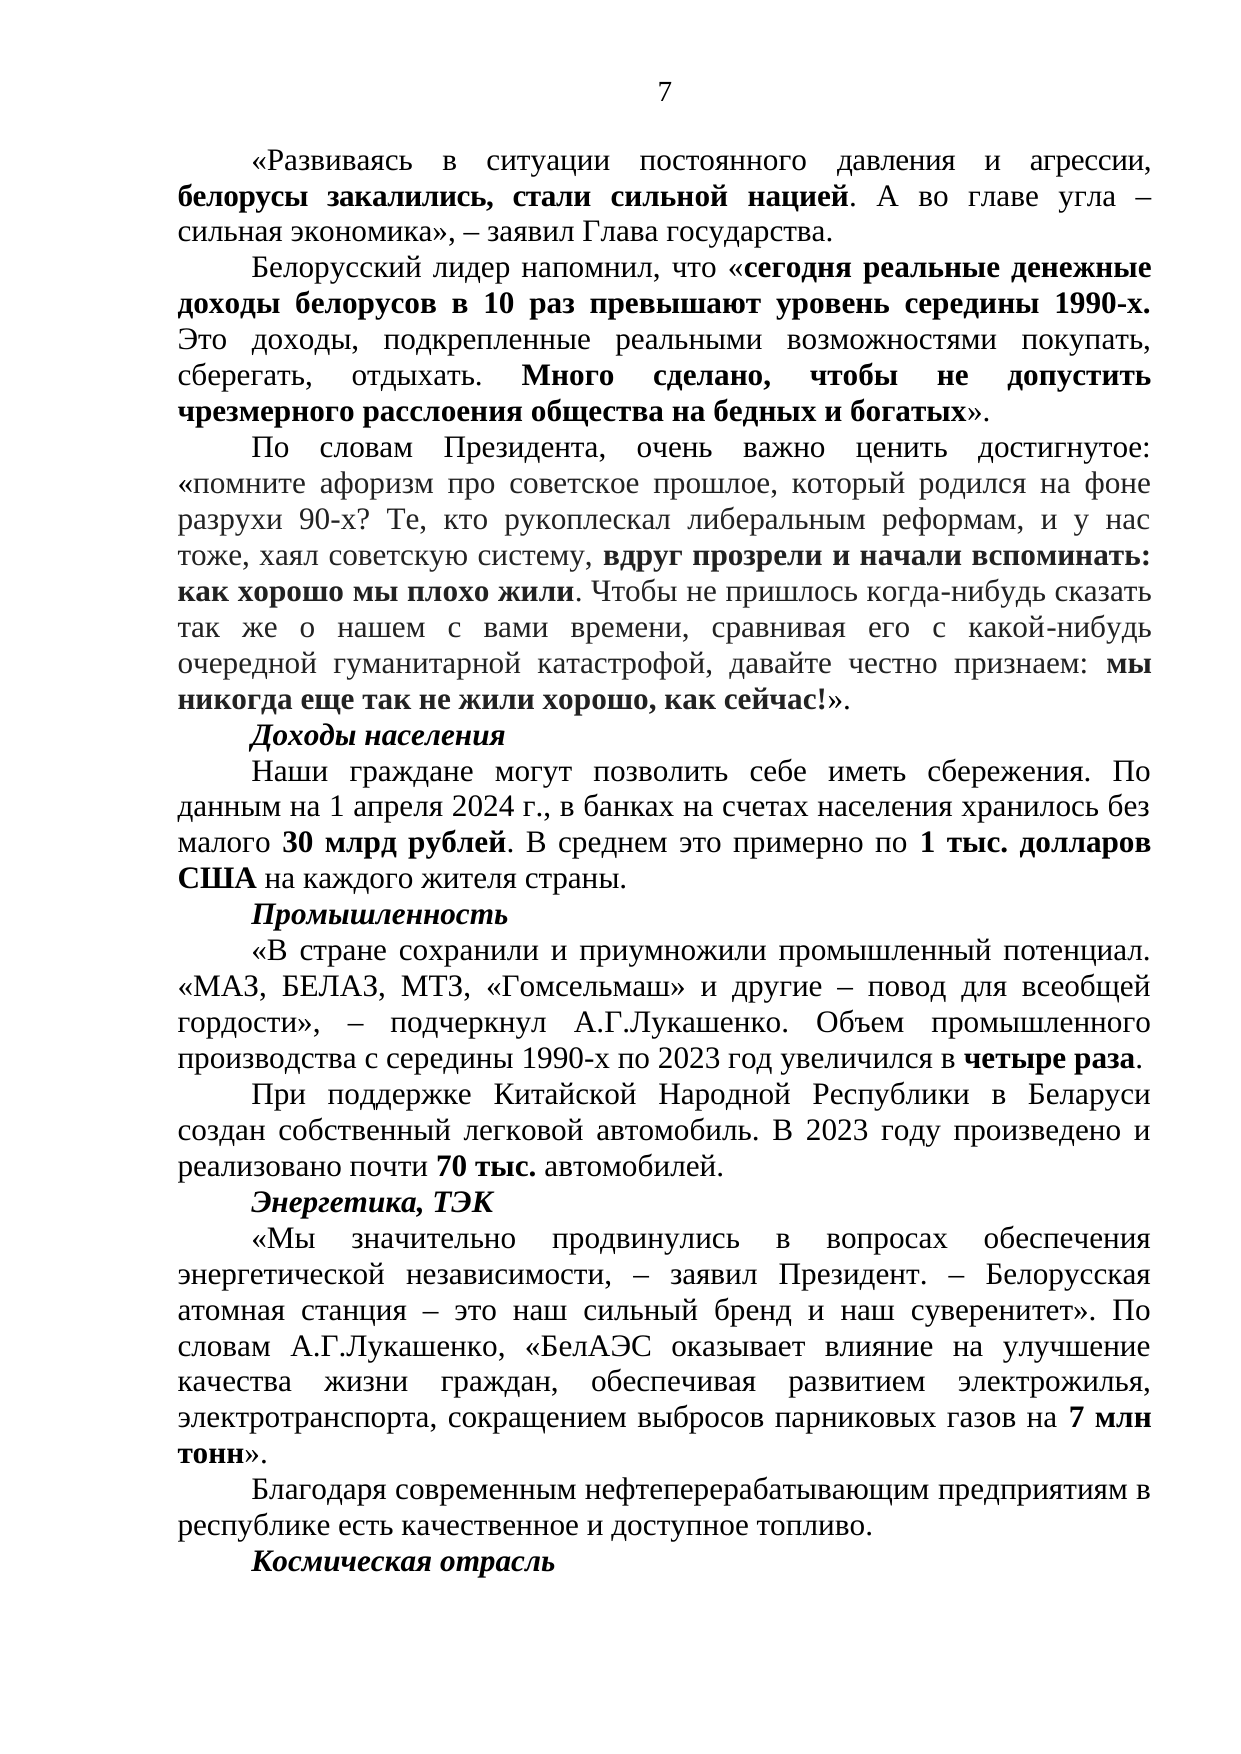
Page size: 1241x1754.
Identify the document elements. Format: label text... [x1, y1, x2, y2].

text Энергетика, ТЭК [177, 1183, 1152, 1219]
text Космическая отрасль [177, 1542, 1152, 1578]
text «В стране сохранили и приумножили промышленный потенциал. «МАЗ, БЕЛАЗ, МТЗ, «Гомсельмаш» и другие – повод для всеобщей гордости», – подчеркнул А.Г.Лукашенко. Объем промышленного производства с середины 1990-х по 2023 год увеличился в четыре раза. [177, 931, 1152, 1075]
text Наши граждане могут позволить себе иметь сбережения. По данным на 1 апреля 2024 г., в банках на счетах населения хранилось без малого 30 млрд рублей. В среднем это примерно по 1 тыс. долларов США на каждого жителя страны. [177, 752, 1152, 896]
text Белорусский лидер напомнил, что «сегодня реальные денежные доходы белорусов в 10 раз превышают уровень середины 1990-х. Это доходы, подкрепленные реальными возможностями покупать, сберегать, отдыхать. Много сделано, чтобы не допустить чрезмерного расслоения общества на бедных и богатых». [177, 249, 1152, 428]
text По словам Президента, очень важно ценить достигнутое: «помните афоризм про советское прошлое, который родился на фоне разрухи 90-х? Те, кто рукоплескал либеральным реформам, и у нас тоже, хаял советскую систему, вдруг прозрели и начали вспоминать: как хорошо мы плохо жили. Чтобы не пришлось когда-нибудь сказать так же о нашем с вами времени, сравнивая его с какой-нибудь очередной гуманитарной катастрофой, давайте честно признаем: мы никогда еще так не жили хорошо, как сейчас!». [177, 428, 1152, 500]
text При поддержке Китайской Народной Республики в Беларуси создан собственный легковой автомобиль. В 2023 году произведено и реализовано почти 70 тыс. автомобилей. [177, 1075, 1152, 1183]
text Доходы населения [177, 716, 1152, 752]
text Благодаря современным нефтеперерабатывающим предприятиям в республике есть качественное и доступное топливо. [177, 1471, 1152, 1542]
text Промышленность [177, 896, 1152, 931]
text «Мы значительно продвинулись в вопросах обеспечения энергетической независимости, – заявил Президент. – Белорусская атомная станция – это наш сильный бренд и наш суверенитет». По словам А.Г.Лукашенко, «БелАЭС оказывает влияние на улучшение качества жизни граждан, обеспечивая развитием электрожилья, электротранспорта, сокращением выбросов парниковых газов на 7 млн тонн». [177, 1219, 1152, 1471]
text «Развиваясь в ситуации постоянного давления и агрессии, белорусы закалились, стали сильной нацией. А во главе угла – сильная экономика», – заявил Глава государства. [177, 141, 1152, 249]
